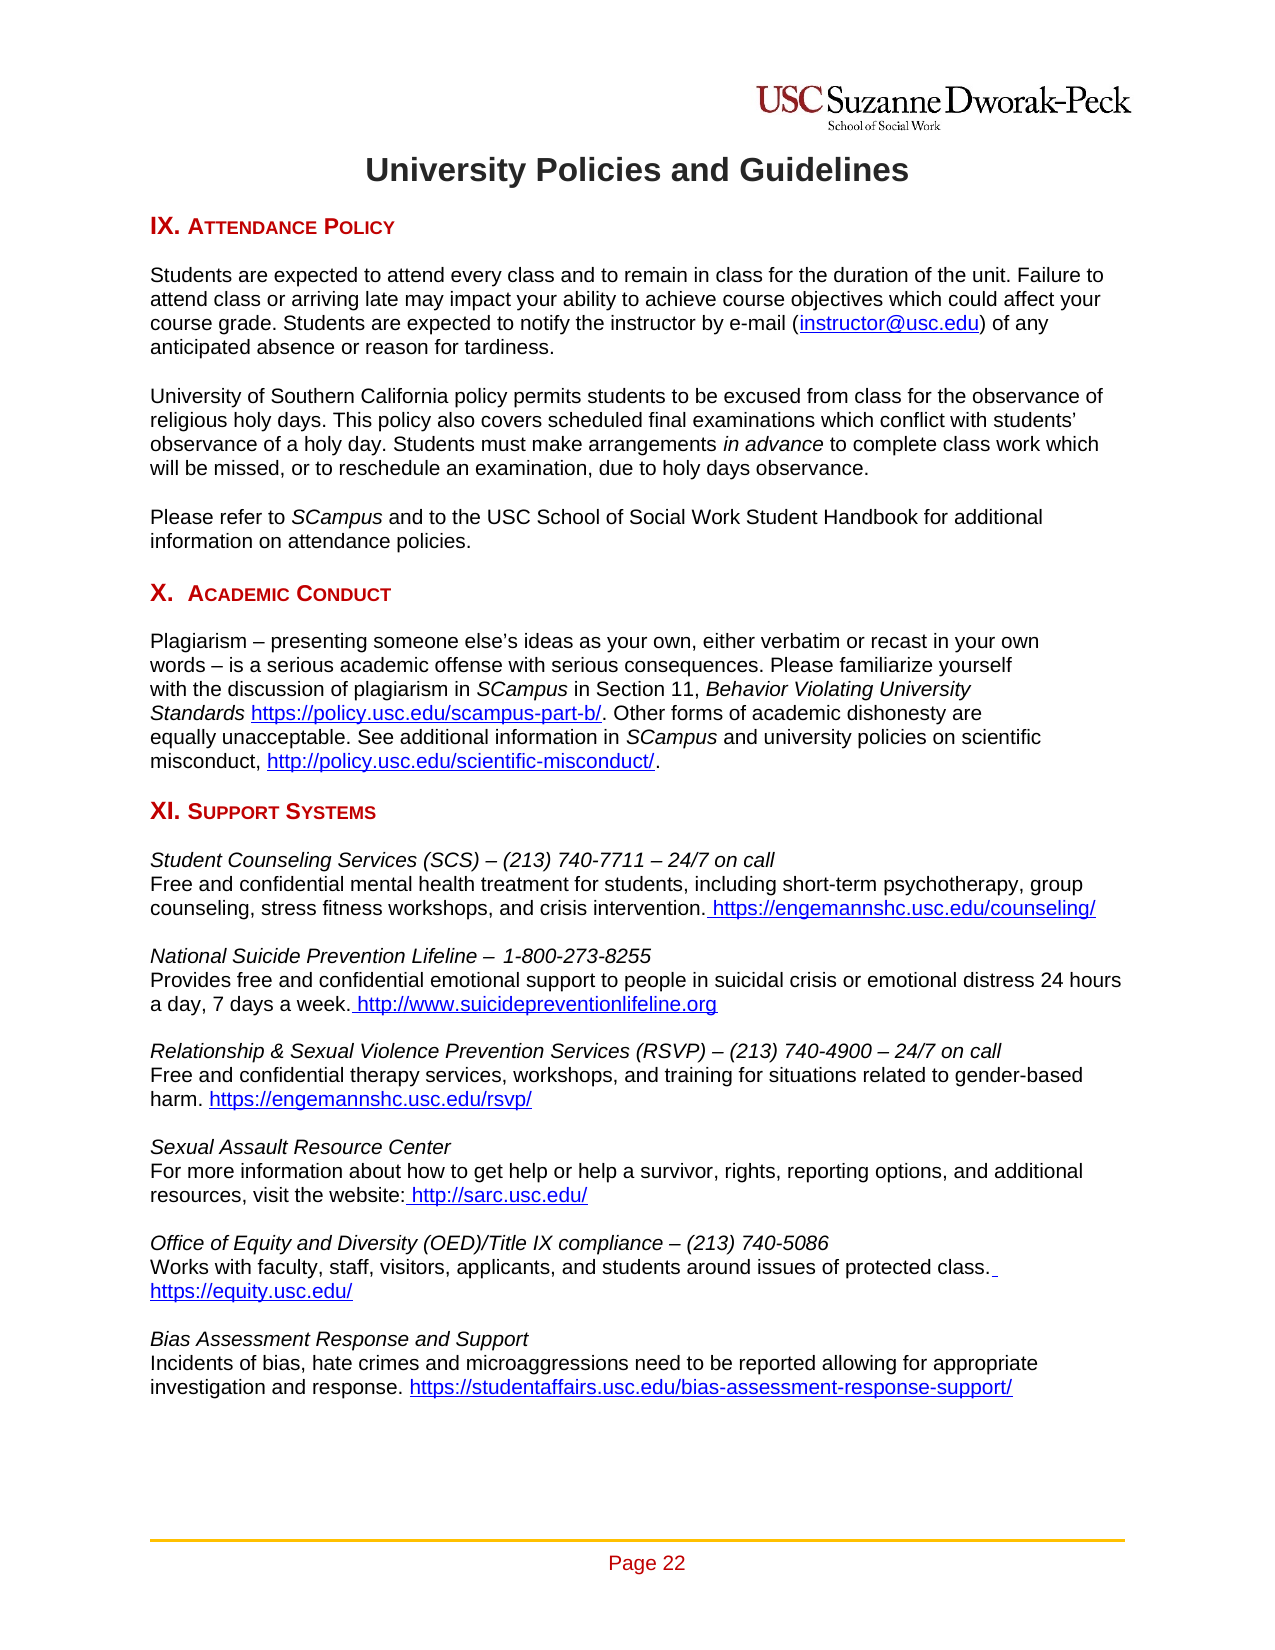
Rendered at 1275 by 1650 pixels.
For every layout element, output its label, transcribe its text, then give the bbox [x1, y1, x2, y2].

text Provides free and confidential emotional support to people in suicidal crisis or emotional distress 24 hours a day, 7 days a week. http://www.suicidepreventionlifeline.org [150, 967, 1125, 1015]
text Bias Assessment Response and Support [150, 1327, 1125, 1351]
text Relationship & Sexual Violence Prevention Services (RSVP) – (213) 740-4900 – 24/7 on call [150, 1039, 1125, 1063]
subtitle Support Systems [150, 796, 1125, 825]
text Please refer to SCampus and to the USC School of Social Work Student Handbook for additional information on attendance policies. [150, 505, 1125, 553]
text Works with faculty, staff, visitors, applicants, and students around issues of protected class. https://equity.usc.edu/ [150, 1255, 1125, 1303]
subtitle Attendance Policy [150, 211, 1125, 240]
text Plagiarism – presenting someone else’s ideas as your own, either verbatim or recast in your own words – is a serious academic offense with serious consequences. Please familiarize yourself with the discussion of plagiarism in SCampus in Section 11, Behavior Violating University Standards https://policy.usc.edu/scampus-part-b/. Other forms of academic dishonesty are equally unacceptable. See additional information in SCampus and university policies on scientific misconduct, http://policy.usc.edu/scientific-misconduct/. [150, 629, 1050, 773]
text Students are expected to attend every class and to remain in class for the duration of the unit. Failure to attend class or arriving late may impact your ability to achieve course objectives which could affect your course grade. Students are expected to notify the instructor by e-mail (instructor@usc.edu) of any anticipated absence or reason for tardiness. [150, 263, 1125, 359]
subtitle Academic Conduct [150, 578, 1125, 606]
picture [750, 75, 1144, 138]
text National Suicide Prevention Lifeline – 1-800-273-8255 [150, 943, 1125, 967]
text University Policies and Guidelines [150, 150, 1125, 188]
text Incidents of bias, hate crimes and microaggressions need to be reported allowing for appropriate investigation and response. https://studentaffairs.usc.edu/bias-assessment-response-support/ [150, 1351, 1125, 1399]
text For more information about how to get help or help a survivor, rights, reporting options, and additional resources, visit the website: http://sarc.usc.edu/ [150, 1159, 1125, 1207]
text Free and confidential mental health treatment for students, including short-term psychotherapy, group counseling, stress fitness workshops, and crisis intervention. https://engemannshc.usc.edu/counseling/ [150, 872, 1125, 919]
text Student Counseling Services (SCS) – (213) 740-7711 – 24/7 on call [150, 848, 1125, 872]
text University of Southern California policy permits students to be excused from class for the observance of religious holy days. This policy also covers scheduled final examinations which conflict with students’ observance of a holy day. Students must make arrangements in advance to complete class work which will be missed, or to reschedule an examination, due to holy days observance. [150, 384, 1125, 480]
text Sexual Assault Resource Center [150, 1135, 1125, 1159]
text Office of Equity and Diversity (OED)/Title IX compliance – (213) 740-5086 [150, 1231, 1125, 1255]
text Free and confidential therapy services, workshops, and training for situations related to gender-based harm. https://engemannshc.usc.edu/rsvp/ [150, 1063, 1125, 1111]
